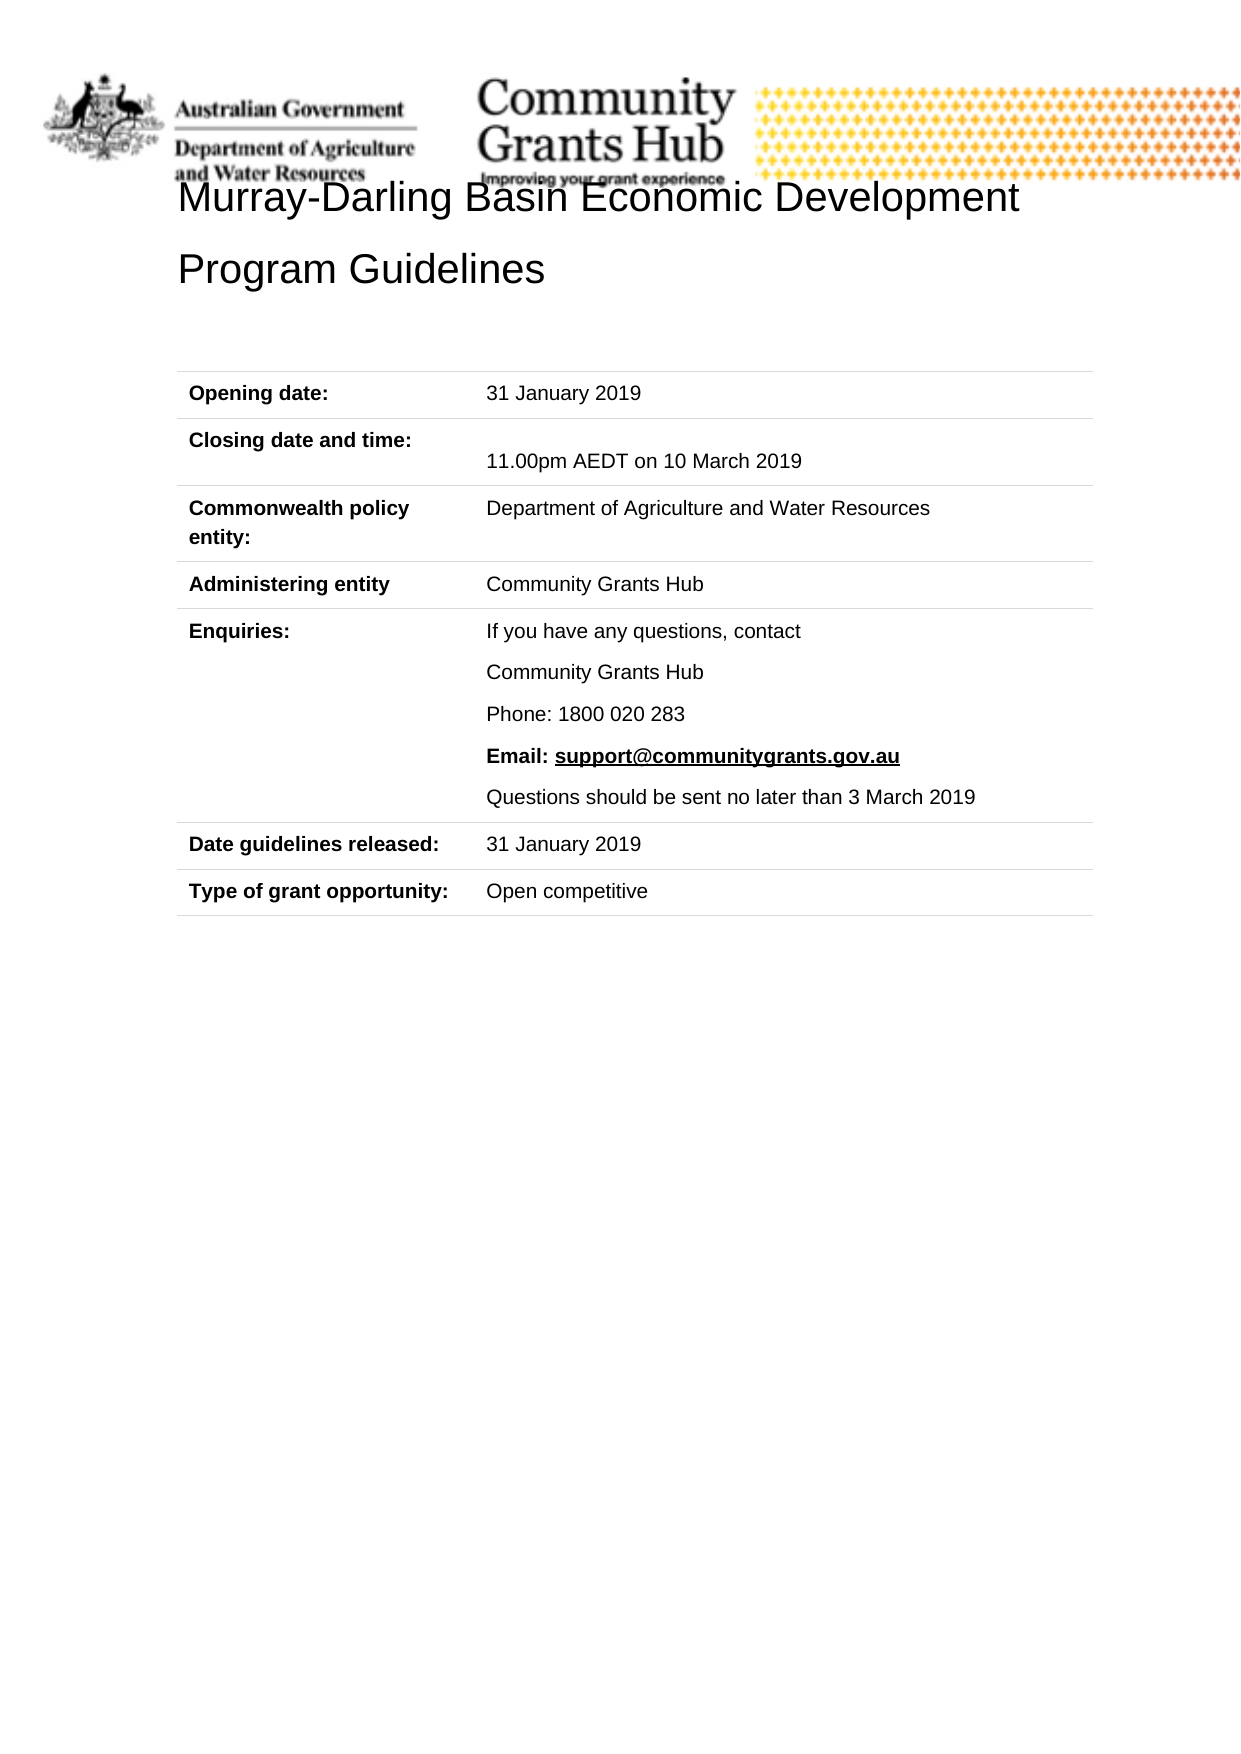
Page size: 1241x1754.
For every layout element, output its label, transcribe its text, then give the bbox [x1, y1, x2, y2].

subtitle Murray-Darling Basin Economic Development Program Guidelines [177, 173, 1092, 292]
picture [0, 14, 1241, 259]
table_cell Type of grant opportunity: [177, 870, 475, 915]
table_cell Closing date and time: [177, 419, 475, 485]
table_header Opening date: [177, 372, 475, 417]
table_cell Department of Agriculture and Water Resources [475, 486, 1093, 561]
table_cell Enquiries: [177, 609, 475, 822]
table_header 31 January 2019 [475, 372, 1093, 417]
table_cell Commonwealth policy entity: [177, 486, 475, 561]
table_cell 31 January 2019 [475, 823, 1093, 868]
table_cell If you have any questions, contact Community Grants Hub Phone: 1800 020 283 Email: support@communitygrants.gov.au Questions should be sent no later than 3 March 2019 [475, 609, 1093, 822]
table_cell 11.00pm AEDT on 10 March 2019 [475, 419, 1093, 485]
table_cell Community Grants Hub [475, 562, 1093, 608]
table_cell Administering entity [177, 562, 475, 608]
table_cell Open competitive [475, 870, 1093, 915]
table_cell Date guidelines released: [177, 823, 475, 868]
